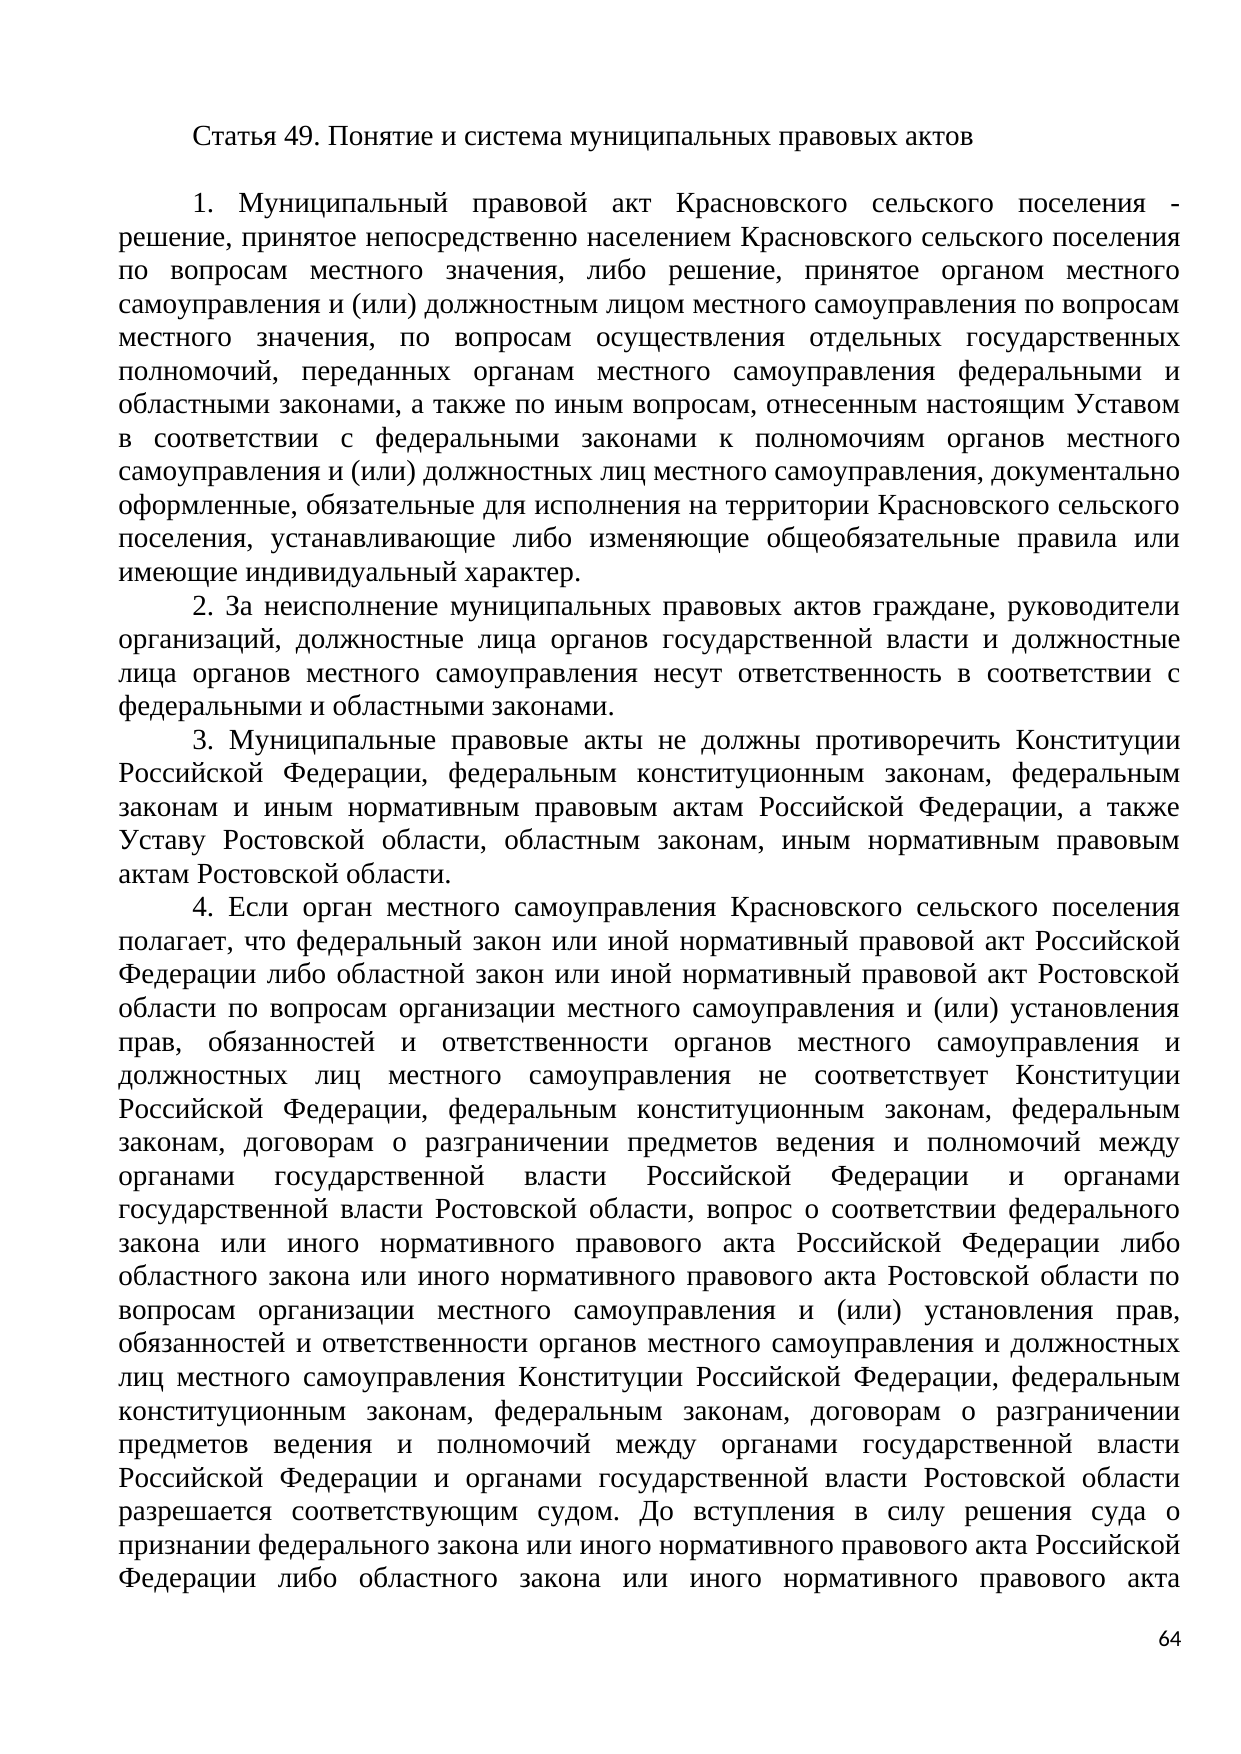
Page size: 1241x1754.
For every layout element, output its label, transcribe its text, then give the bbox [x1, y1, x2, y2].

text 2. За неисполнение муниципальных правовых актов граждане, руководители организаций, должностные лица органов государственной власти и должностные лица органов местного самоуправления несут ответственность в соответствии с федеральными и областными законами. [118, 588, 1181, 722]
text 1. Муниципальный правовой акт Красновского сельского поселения - решение, принятое непосредственно населением Красновского сельского поселения по вопросам местного значения, либо решение, принятое органом местного самоуправления и (или) должностным лицом местного самоуправления по вопросам местного значения, по вопросам осуществления отдельных государственных полномочий, переданных органам местного самоуправления федеральными и областными законами, а также по иным вопросам, отнесенным настоящим Уставом в соответствии с федеральными законами к полномочиям органов местного самоуправления и (или) должностных лиц местного самоуправления, документально оформленные, обязательные для исполнения на территории Красновского сельского поселения, устанавливающие либо изменяющие общеобязательные правила или имеющие индивидуальный характер. [118, 185, 1181, 588]
text Статья 49. Понятие и система муниципальных правовых актов [118, 118, 1181, 152]
text 3. Муниципальные правовые акты не должны противоречить Конституции Российской Федерации, федеральным конституционным законам, федеральным законам и иным нормативным правовым актам Российской Федерации, а также Уставу Ростовской области, областным законам, иным нормативным правовым актам Ростовской области. [118, 722, 1181, 889]
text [118, 889, 1181, 1594]
